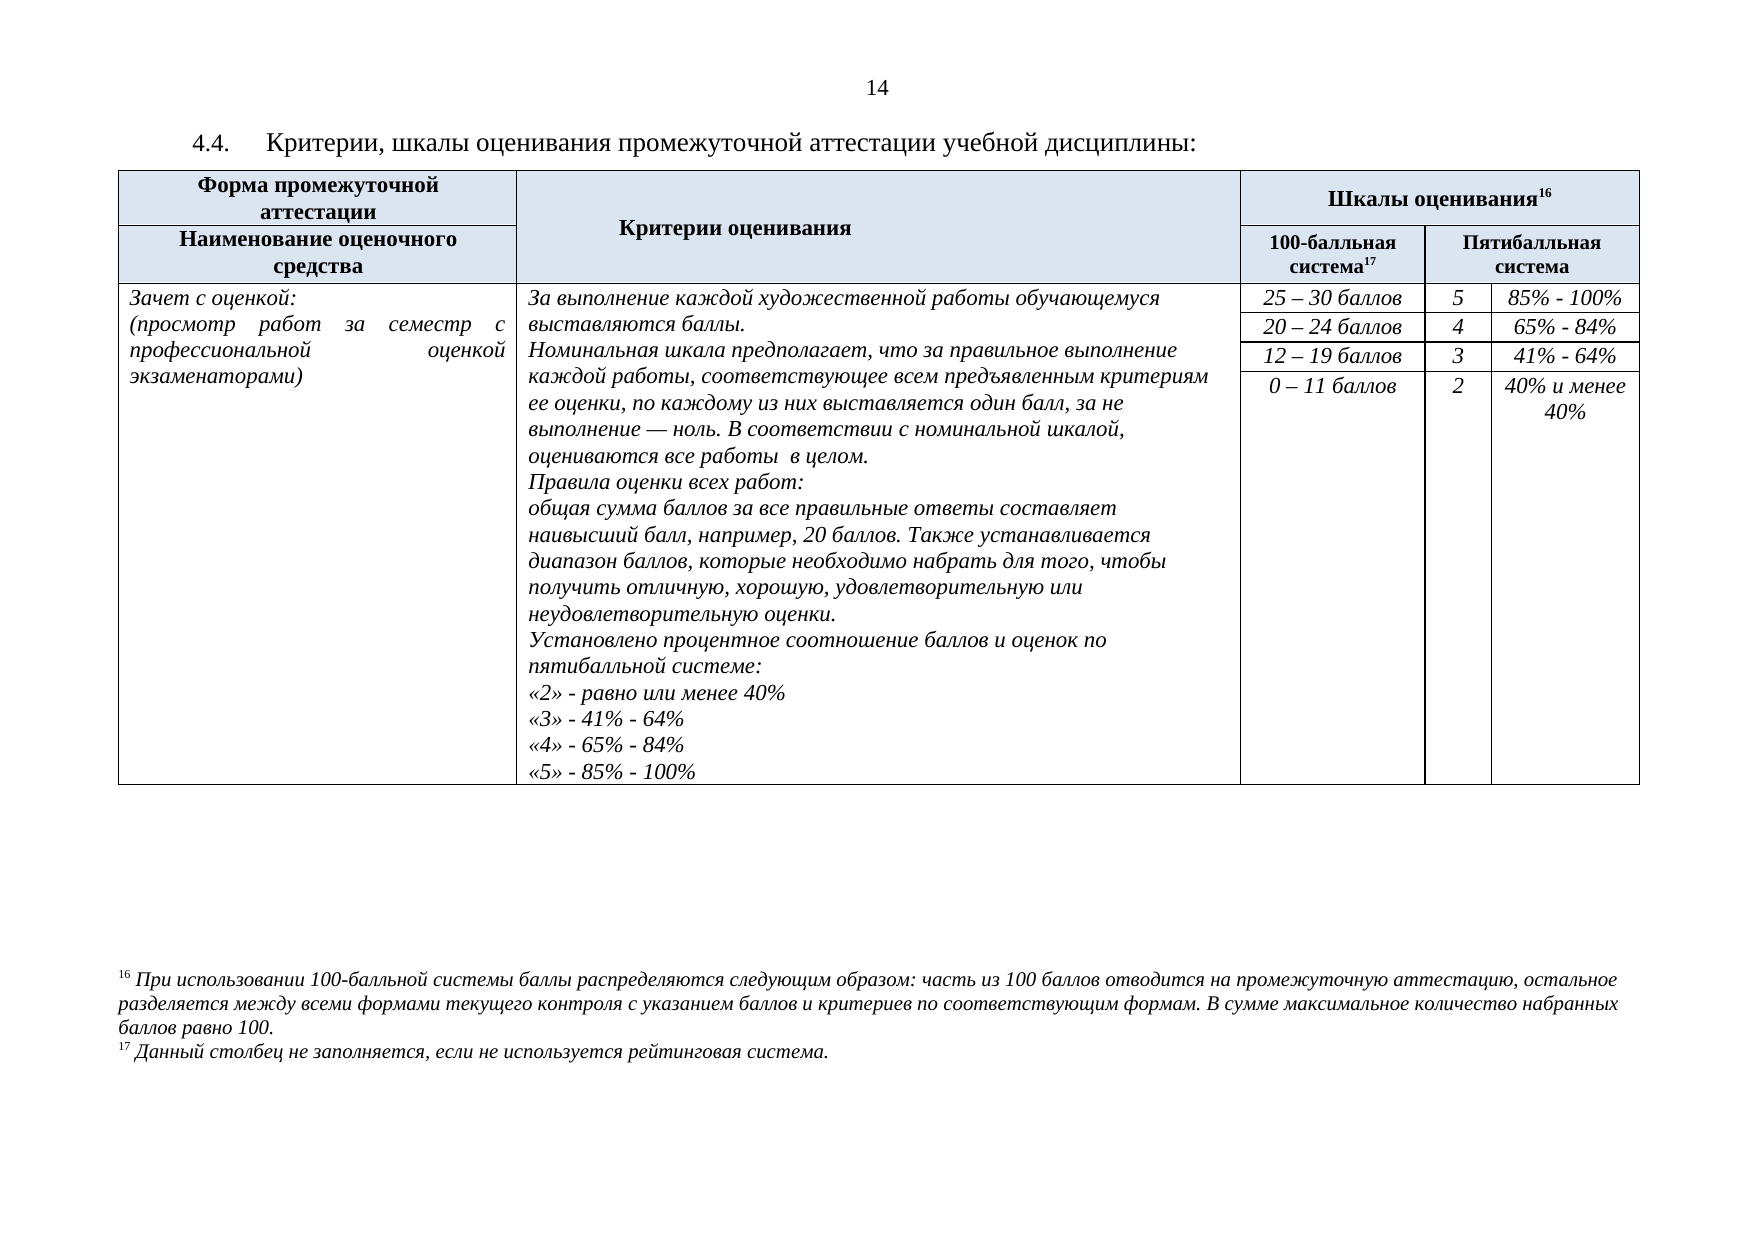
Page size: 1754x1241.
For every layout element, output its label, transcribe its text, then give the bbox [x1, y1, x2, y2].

table_cell 85% - 100% [1492, 284, 1639, 312]
table_cell Наименование оценочного средства [119, 226, 516, 282]
table_cell Пятибалльная система [1426, 226, 1639, 282]
table_cell 2 [1426, 372, 1491, 784]
table_cell 0 – 11 баллов [1241, 372, 1424, 784]
subtitle Критерии, шкалы оценивания промежуточной аттестации учебной дисциплины: [192, 127, 1636, 158]
table_cell 65% - 84% [1492, 313, 1639, 341]
table_header Критерии оценивания [517, 171, 1240, 282]
table_cell Зачет с оценкой: (просмотр работ за семестр с профессиональной оценкой экзаменаторами) [119, 284, 516, 784]
table_cell За выполнение каждой художественной работы обучающемуся выставляются баллы. Номинальная шкала предполагает, что за правильное выполнение каждой работы, соответствующее всем предъявленным критериям ее оценки, по каждому из них выставляется один балл, за не выполнение — ноль. В соответствии с номинальной шкалой, оцениваются все работы в целом. Правила оценки всех работ: общая сумма баллов за все правильные ответы составляет наивысший балл, например, 20 баллов. Также устанавливается диапазон баллов, которые необходимо набрать для того, чтобы получить отличную, хорошую, удовлетворительную или неудовлетворительную оценки. Установлено процентное соотношение баллов и оценок по пятибалльной системе: «2» - равно или менее 40% «3» - 41% - 64% «4» - 65% - 84% «5» - 85% - 100% [517, 284, 1240, 784]
table_cell 100-балльная система [1241, 226, 1424, 282]
table_cell 3 [1426, 343, 1491, 371]
table_header Шкалы оценивания [1241, 171, 1639, 224]
table_cell 12 – 19 баллов [1241, 343, 1424, 371]
table_cell 5 [1426, 284, 1491, 312]
table_cell 40% и менее 40% [1492, 372, 1639, 784]
table_cell 25 – 30 баллов [1241, 284, 1424, 312]
table_header Форма промежуточной аттестации [119, 171, 516, 224]
table_cell 4 [1426, 313, 1491, 341]
table_cell 41% - 64% [1492, 343, 1639, 371]
table_cell 20 – 24 баллов [1241, 313, 1424, 341]
